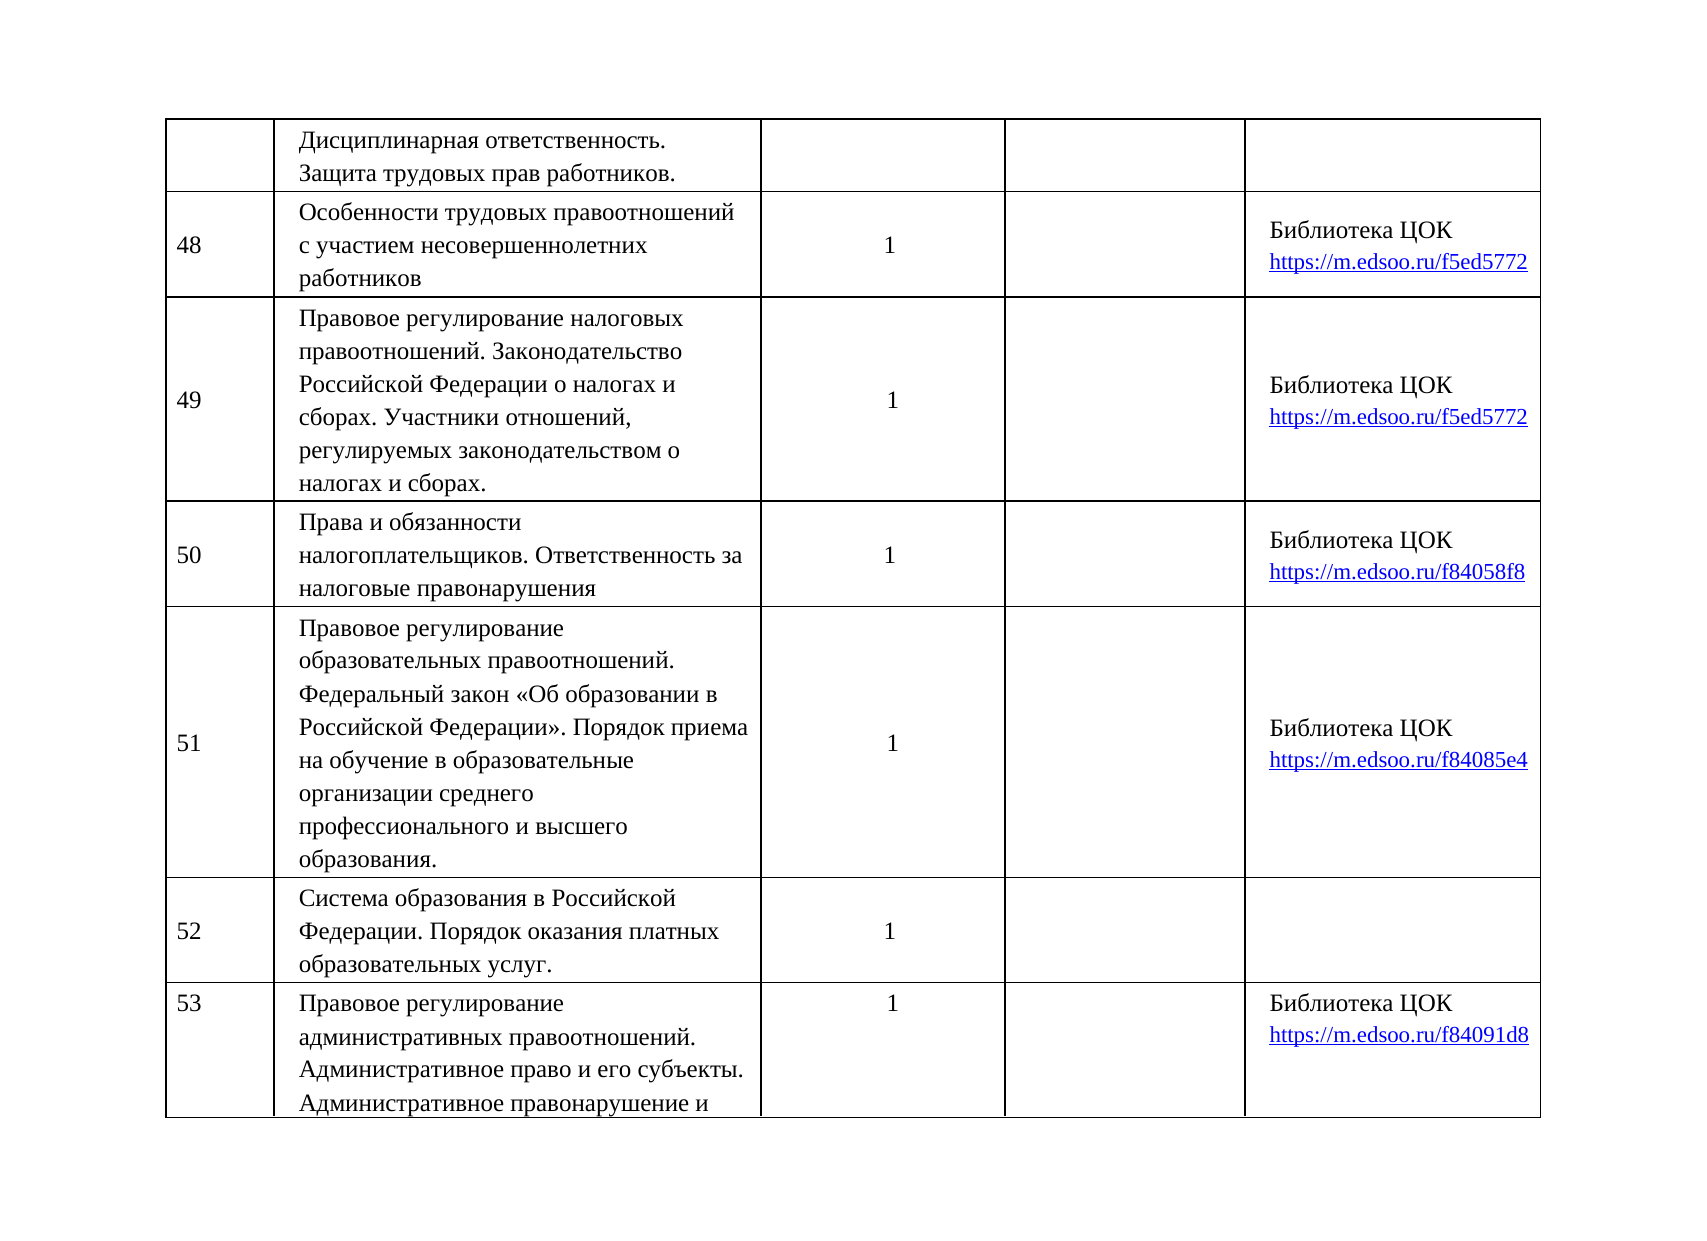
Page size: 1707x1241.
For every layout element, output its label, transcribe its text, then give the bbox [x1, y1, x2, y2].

table_cell 52 [167, 878, 273, 982]
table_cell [1246, 983, 1540, 1116]
table_cell [1006, 192, 1244, 296]
table_cell 1 [762, 192, 1004, 296]
table_cell 51 [167, 607, 273, 876]
table_cell Библиотека ЦОК https://m.edsoo.ru/f84058f8 [1246, 502, 1540, 606]
table_cell 49 [167, 298, 273, 500]
table_cell Система образования в Российской Федерации. Порядок оказания платных образовательных услуг. [275, 878, 760, 982]
table_cell Библиотека ЦОК https://m.edsoo.ru/f84085e4 [1246, 607, 1540, 876]
table_cell 50 [167, 502, 273, 606]
table_cell 1 [762, 878, 1004, 982]
table_cell Правовое регулирование образовательных правоотношений. Федеральный закон «Об образовании в Российской Федерации». Порядок приема на обучение в образовательные организации среднего профессионального и высшего образования. [275, 607, 760, 876]
table_cell Особенности трудовых правоотношений с участием несовершеннолетних работников [275, 192, 760, 296]
table_cell 1 [762, 120, 1004, 191]
table_cell [1246, 878, 1540, 982]
table_cell [1006, 298, 1244, 500]
table_cell 1 [762, 607, 1004, 876]
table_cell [275, 120, 760, 191]
table_cell 47 [167, 120, 273, 191]
table_cell [1006, 502, 1244, 606]
table_cell Библиотека ЦОК https://m.edsoo.ru/f5ed5772 [1246, 192, 1540, 296]
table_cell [275, 983, 760, 1116]
table_cell 1 [762, 502, 1004, 606]
table_cell 48 [167, 192, 273, 296]
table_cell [1246, 120, 1540, 191]
table_cell [1006, 120, 1244, 191]
table_cell [1006, 878, 1244, 982]
table_cell Библиотека ЦОК https://m.edsoo.ru/f5ed5772 [1246, 298, 1540, 500]
table_cell Права и обязанности налогоплательщиков. Ответственность за налоговые правонарушения [275, 502, 760, 606]
table_cell Правовое регулирование налоговых правоотношений. Законодательство Российской Федерации о налогах и сборах. Участники отношений, регулируемых законодательством о налогах и сборах. [275, 298, 760, 500]
table_cell [1006, 983, 1244, 1116]
table_cell 1 [762, 983, 1004, 1116]
table_cell 1 [762, 298, 1004, 500]
table_cell 53 [167, 983, 273, 1116]
table_cell [1006, 607, 1244, 876]
